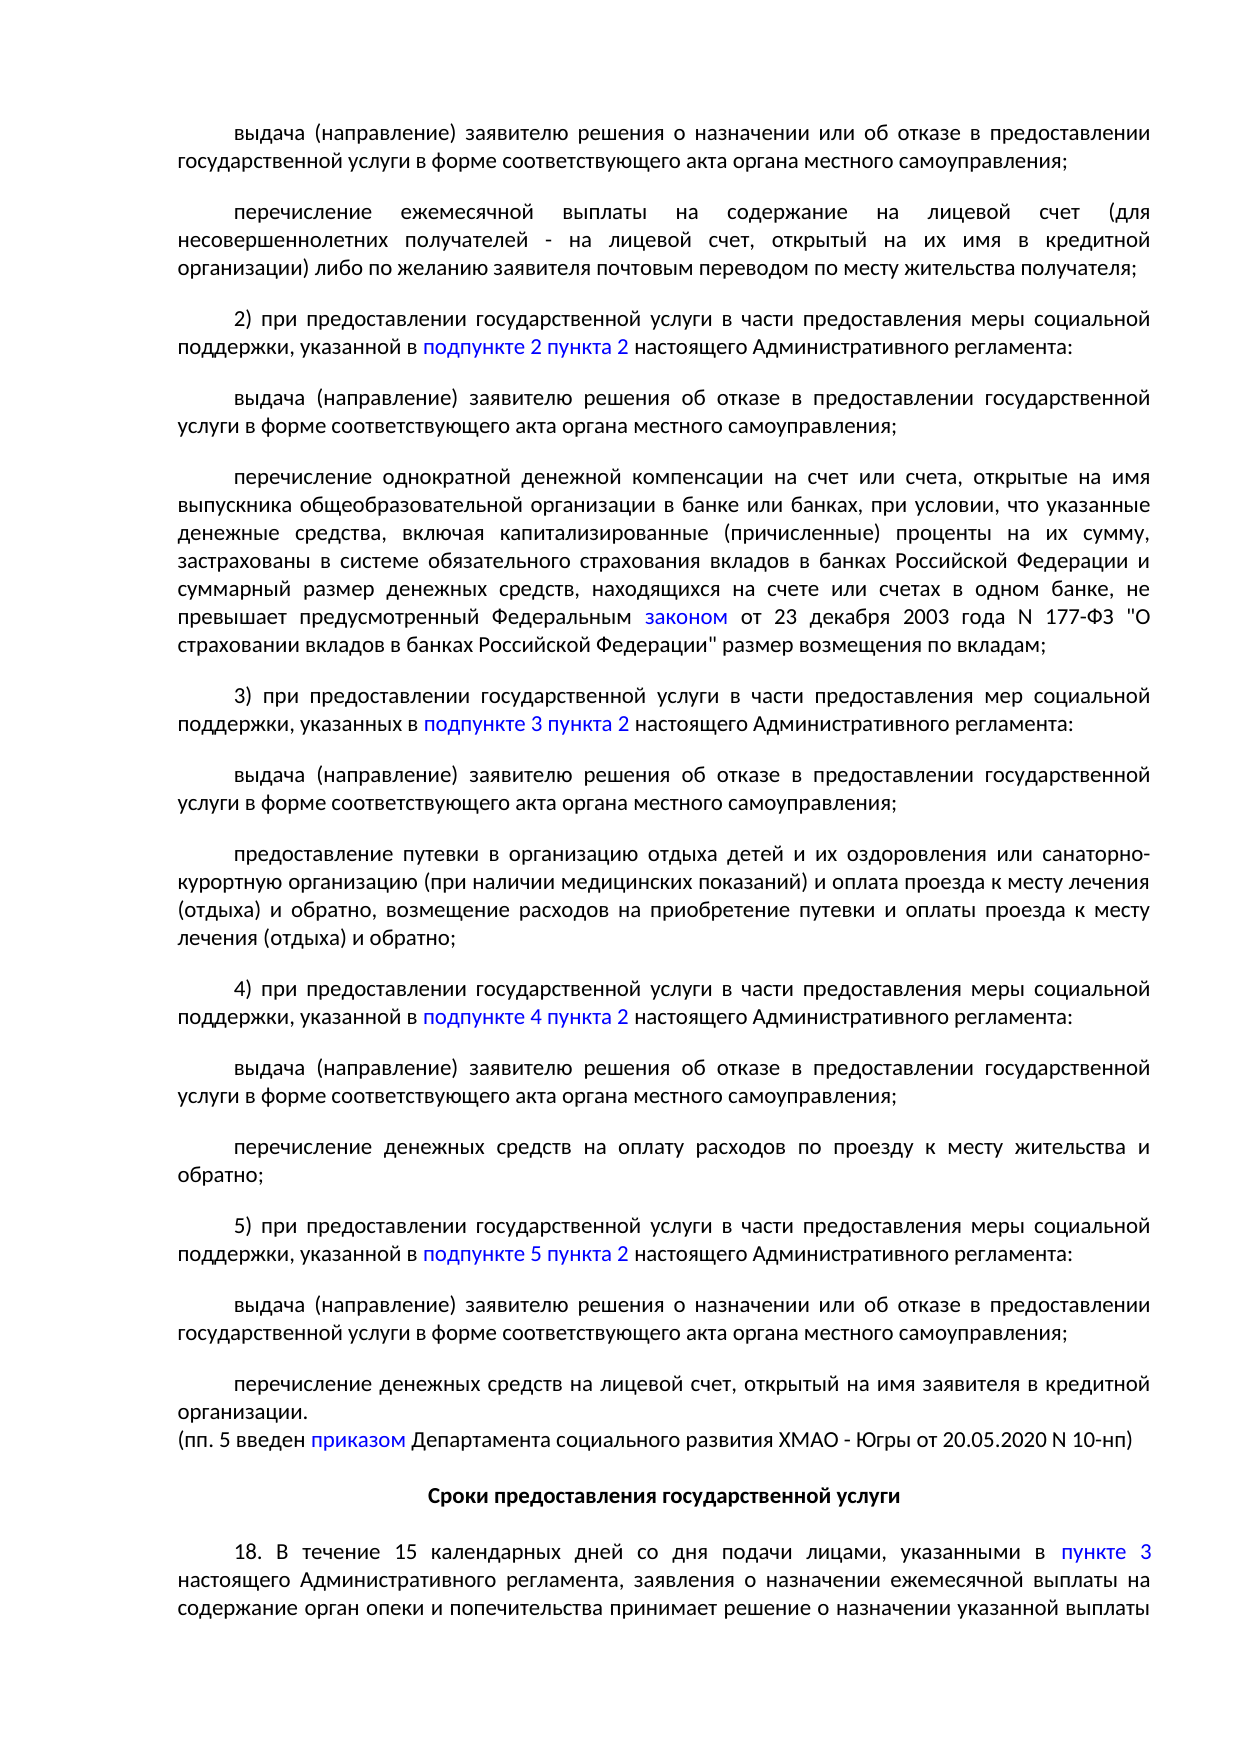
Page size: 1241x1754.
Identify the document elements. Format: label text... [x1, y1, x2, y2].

text выдача (направление) заявителю решения об отказе в предоставлении государственной услуги в форме соответствующего акта органа местного самоуправления; [177, 1053, 1152, 1109]
text 3) при предоставлении государственной услуги в части предоставления мер социальной поддержки, указанных в подпункте 3 пункта 2 настоящего Административного регламента: [177, 681, 1152, 737]
text выдача (направление) заявителю решения об отказе в предоставлении государственной услуги в форме соответствующего акта органа местного самоуправления; [177, 383, 1152, 439]
text выдача (направление) заявителю решения о назначении или об отказе в предоставлении государственной услуги в форме соответствующего акта органа местного самоуправления; [177, 1290, 1152, 1346]
text 5) при предоставлении государственной услуги в части предоставления меры социальной поддержки, указанной в подпункте 5 пункта 2 настоящего Административного регламента: [177, 1211, 1152, 1267]
text выдача (направление) заявителю решения об отказе в предоставлении государственной услуги в форме соответствующего акта органа местного самоуправления; [177, 760, 1152, 816]
text перечисление однократной денежной компенсации на счет или счета, открытые на имя выпускника общеобразовательной организации в банке или банках, при условии, что указанные денежные средства, включая капитализированные (причисленные) проценты на их сумму, застрахованы в системе обязательного страхования вкладов в банках Российской Федерации и суммарный размер денежных средств, находящихся на счете или счетах в одном банке, не превышает предусмотренный Федеральным законом от 23 декабря 2003 года N 177-ФЗ "О страховании вкладов в банках Российской Федерации" размер возмещения по вкладам; [177, 462, 1152, 658]
title Сроки предоставления государственной услуги [177, 1481, 1152, 1509]
text перечисление денежных средств на лицевой счет, открытый на имя заявителя в кредитной организации. [177, 1369, 1152, 1425]
text перечисление ежемесячной выплаты на содержание на лицевой счет (для несовершеннолетних получателей - на лицевой счет, открытый на их имя в кредитной организации) либо по желанию заявителя почтовым переводом по месту жительства получателя; [177, 197, 1152, 281]
text перечисление денежных средств на оплату расходов по проезду к месту жительства и обратно; [177, 1132, 1152, 1188]
text (пп. 5 введен приказом Департамента социального развития ХМАО - Югры от 20.05.2020 N 10-нп) [177, 1425, 1152, 1453]
text 4) при предоставлении государственной услуги в части предоставления меры социальной поддержки, указанной в подпункте 4 пункта 2 настоящего Административного регламента: [177, 974, 1152, 1030]
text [177, 1537, 1152, 1621]
text 2) при предоставлении государственной услуги в части предоставления меры социальной поддержки, указанной в подпункте 2 пункта 2 настоящего Административного регламента: [177, 304, 1152, 360]
text предоставление путевки в организацию отдыха детей и их оздоровления или санаторно-курортную организацию (при наличии медицинских показаний) и оплата проезда к месту лечения (отдыха) и обратно, возмещение расходов на приобретение путевки и оплаты проезда к месту лечения (отдыха) и обратно; [177, 839, 1152, 951]
text выдача (направление) заявителю решения о назначении или об отказе в предоставлении государственной услуги в форме соответствующего акта органа местного самоуправления; [177, 118, 1152, 174]
